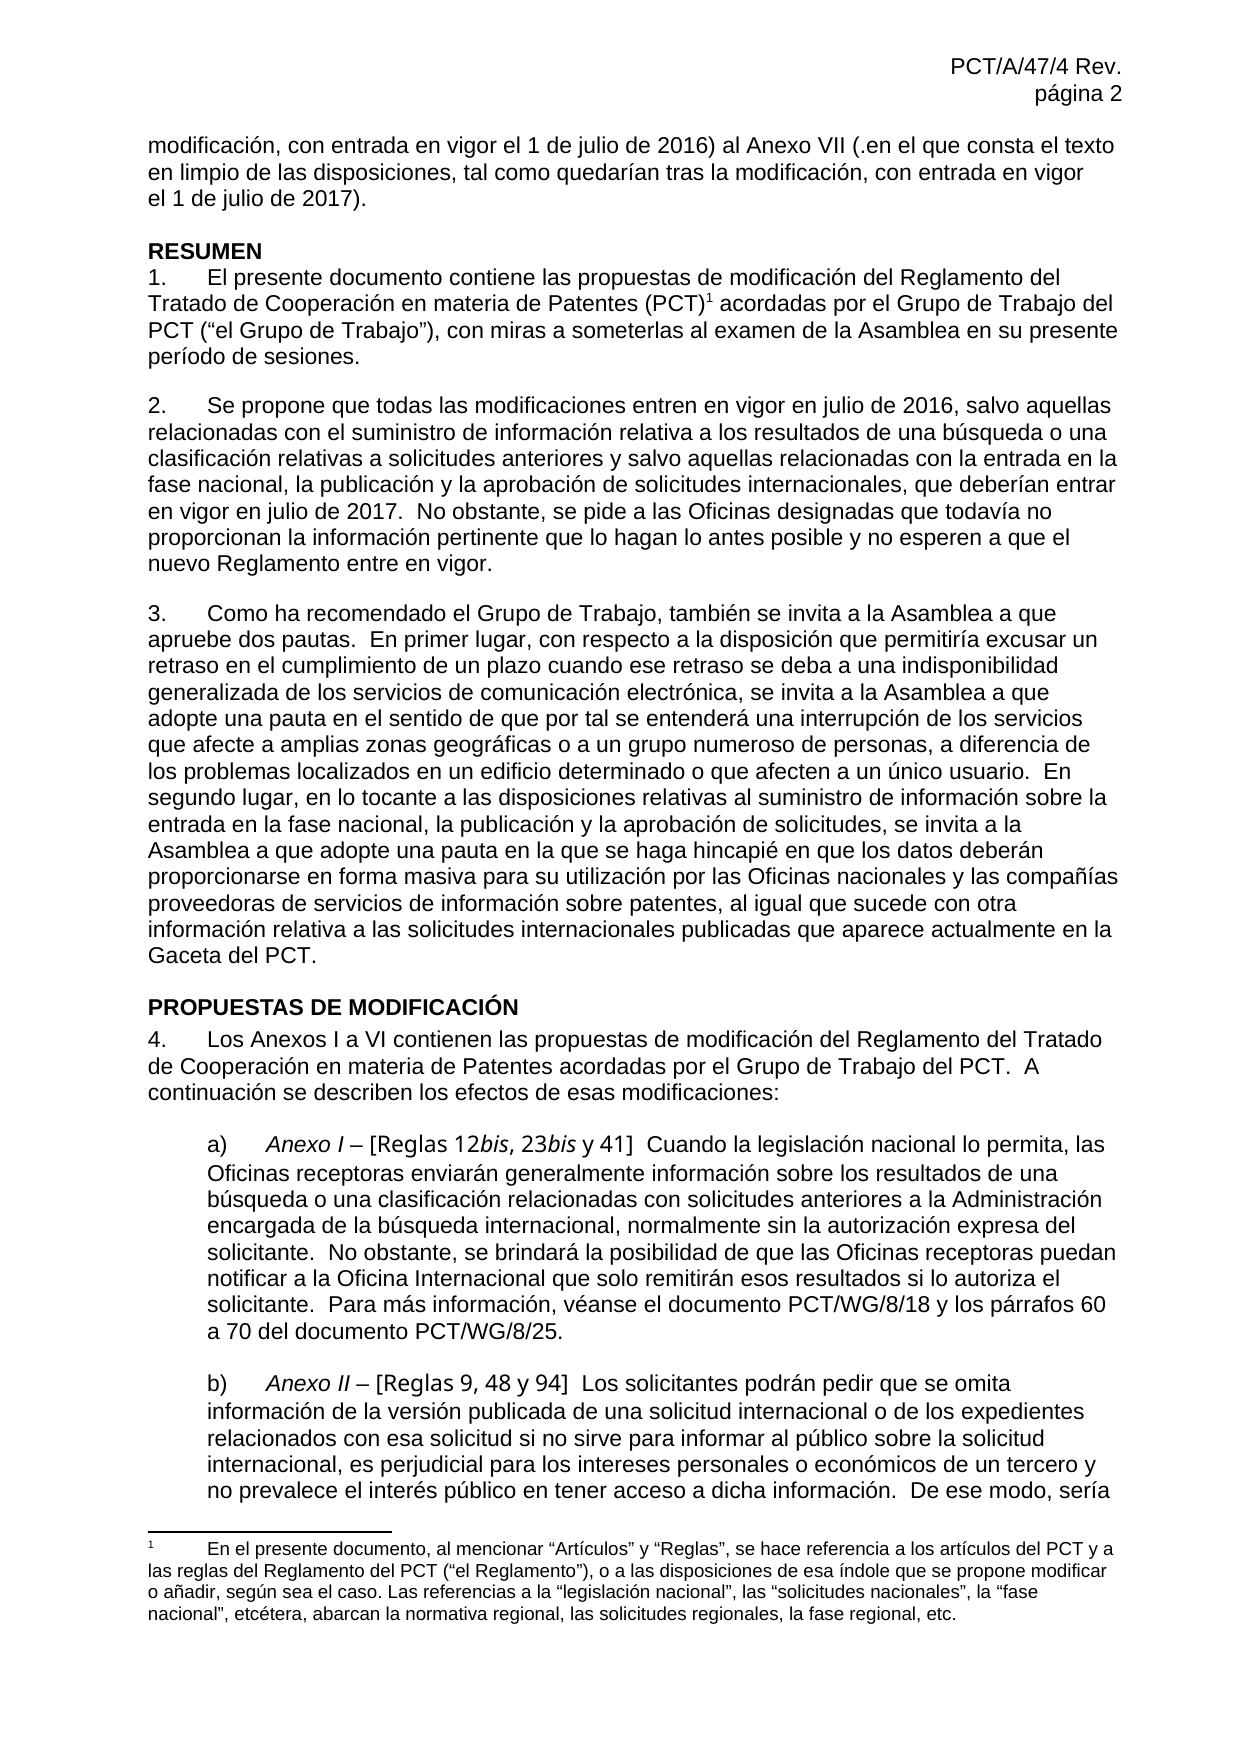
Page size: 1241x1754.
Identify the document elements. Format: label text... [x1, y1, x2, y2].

text Los Anexos I a VI contienen las propuestas de modificación del Reglamento del Tratado de Cooperación en materia de Patentes acordadas por el Grupo de Trabajo del PCT. A continuación se describen los efectos de esas modificaciones: [148, 1026, 1122, 1105]
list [207, 1367, 1122, 1503]
list Anexo I – [Reglas 12bis, 23bis y 41] Cuando la legislación nacional lo permita, las Oficinas receptoras enviarán generalmente información sobre los resultados de una búsqueda o una clasificación relacionadas con solicitudes anteriores a la Administración encargada de la búsqueda internacional, normalmente sin la autorización expresa del solicitante. No obstante, se brindará la posibilidad de que las Oficinas receptoras puedan notificar a la Oficina Internacional que solo remitirán esos resultados si lo autoriza el solicitante. Para más información, véanse el documento PCT/WG/8/18 y los párrafos 60 a 70 del documento PCT/WG/8/25. [207, 1128, 1122, 1344]
text Se propone que todas las modificaciones entren en vigor en julio de 2016, salvo aquellas relacionadas con el suministro de información relativa a los resultados de una búsqueda o una clasificación relativas a solicitudes anteriores y salvo aquellas relacionadas con la entrada en la fase nacional, la publicación y la aprobación de solicitudes internacionales, que deberían entrar en vigor en julio de 2017. No obstante, se pide a las Oficinas designadas que todavía no proporcionan la información pertinente que lo hagan lo antes posible y no esperen a que el nuevo Reglamento entre en vigor. [148, 392, 1122, 577]
text El presente documento contiene las propuestas de modificación del Reglamento del Tratado de Cooperación en materia de Patentes (PCT) acordadas por el Grupo de Trabajo del PCT (“el Grupo de Trabajo”), con miras a someterlas al examen de la Asamblea en su presente período de sesiones. [148, 264, 1122, 369]
text RESUMEN [148, 238, 1122, 264]
subtitle PROPUESTAS DE MODIFICACIÓN [148, 994, 1122, 1020]
text Como ha recomendado el Grupo de Trabajo, también se invita a la Asamblea a que apruebe dos pautas. En primer lugar, con respecto a la disposición que permitiría excusar un retraso en el cumplimiento de un plazo cuando ese retraso se deba a una indisponibilidad generalizada de los servicios de comunicación electrónica, se invita a la Asamblea a que adopte una pauta en el sentido de que por tal se entenderá una interrupción de los servicios que afecte a amplias zonas geográficas o a un grupo numeroso de personas, a diferencia de los problemas localizados en un edificio determinado o que afecten a un único usuario. En segundo lugar, en lo tocante a las disposiciones relativas al suministro de información sobre la entrada en la fase nacional, la publicación y la aprobación de solicitudes, se invita a la Asamblea a que adopte una pauta en la que se haga hincapié en que los datos deberán proporcionarse en forma masiva para su utilización por las Oficinas nacionales y las compañías proveedoras de servicios de información sobre patentes, al igual que sucede con otra información relativa a las solicitudes internacionales publicadas que aparece actualmente en la Gaceta del PCT. [148, 600, 1122, 969]
text modificación, con entrada en vigor el 1 de julio de 2016) al Anexo VII (.en el que consta el texto en limpio de las disposiciones, tal como quedarían tras la modificación, con entrada en vigor el 1 de julio de 2017). [148, 132, 1122, 211]
